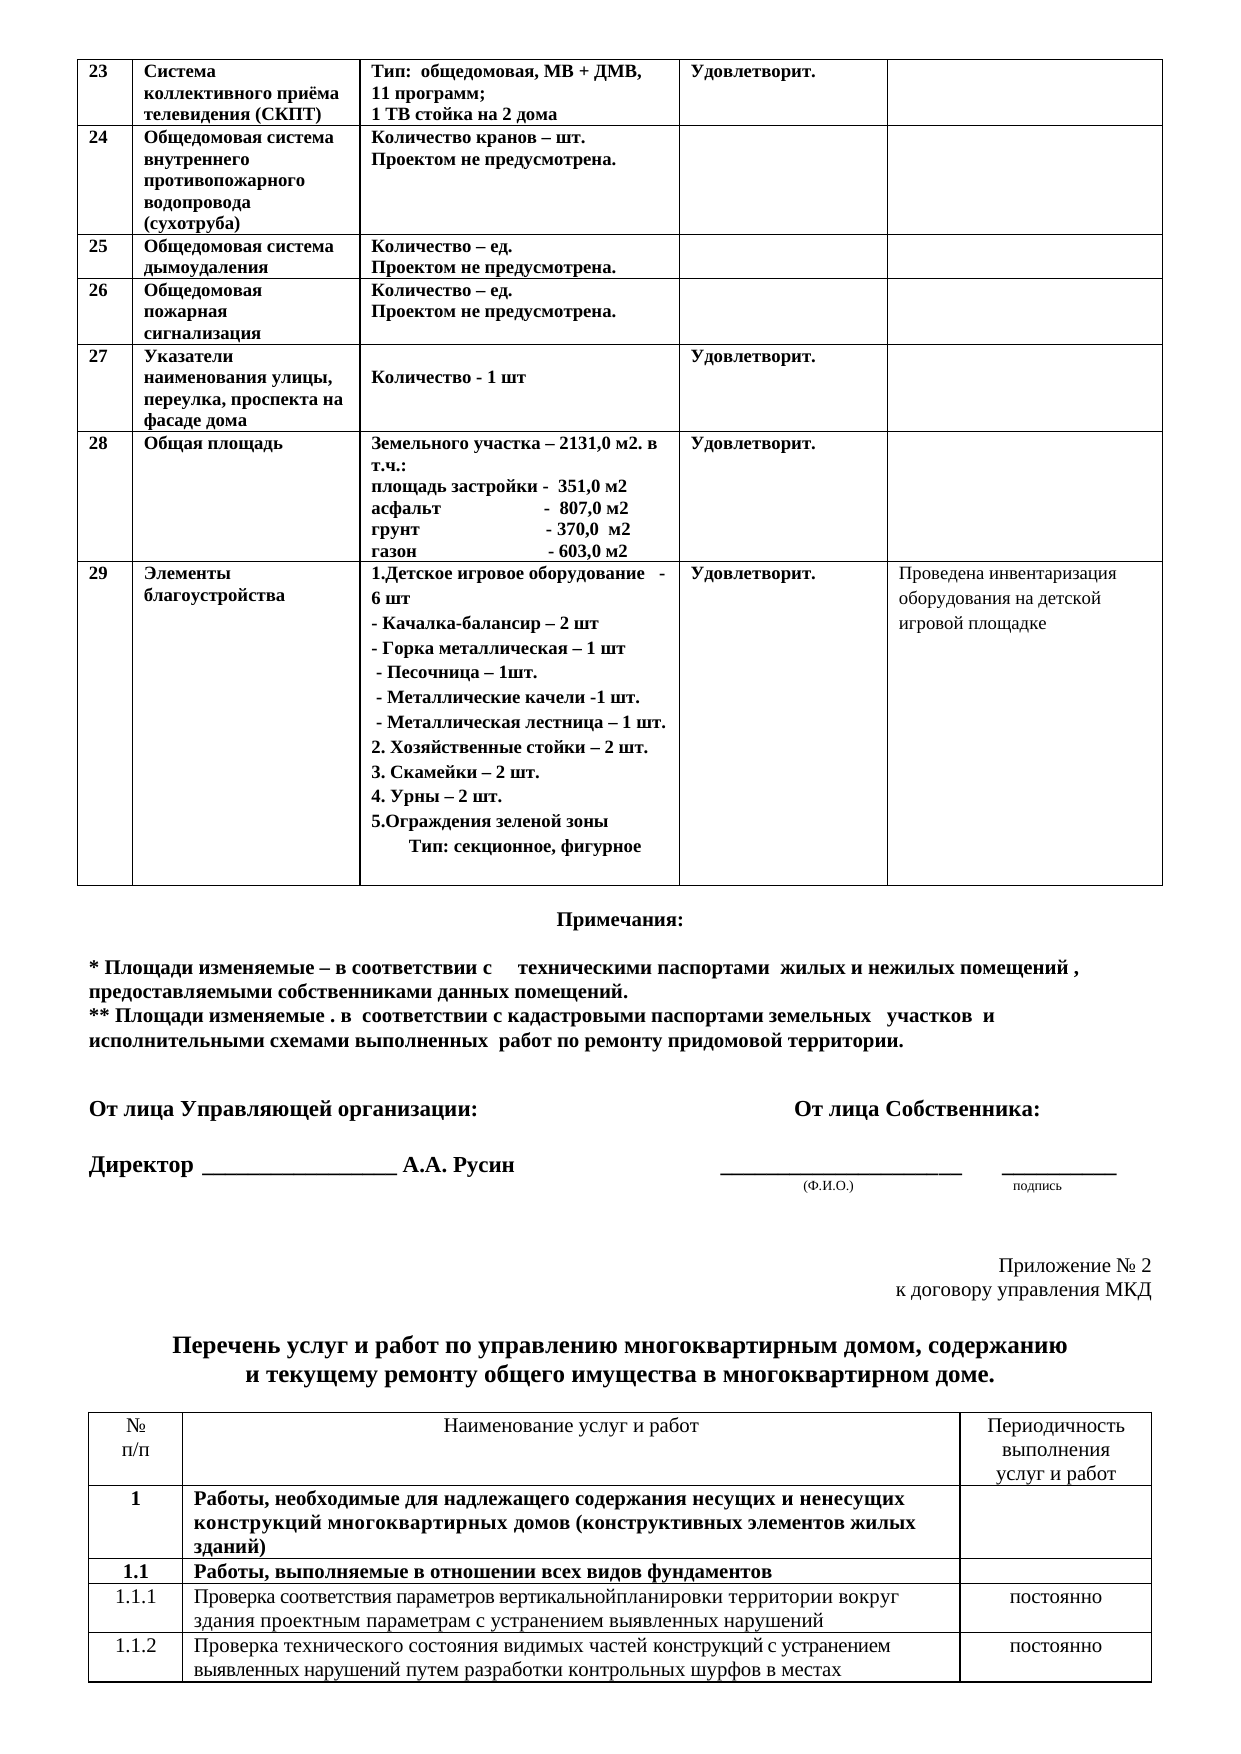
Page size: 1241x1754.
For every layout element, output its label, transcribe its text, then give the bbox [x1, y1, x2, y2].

table_cell постоянно [961, 1584, 1151, 1632]
table_cell Тип: общедомовая, МВ + ДМВ, 11 программ; 1 ТВ стойка на 2 дома [361, 60, 679, 125]
table_header Наименование услуг и работ [183, 1413, 959, 1485]
table_cell [888, 345, 1162, 431]
table_cell Земельного участка – 2131,0 м2. в т.ч.: площадь застройки - 351,0 м2 асфальт - 807,0 м2 грунт - 370,0 м2 газон - 603,0 м2 [361, 432, 679, 561]
table_cell Общедомовая пожарная сигнализация [133, 279, 359, 343]
table_cell Общедомовая система дымоудаления [133, 235, 359, 278]
table_cell [680, 126, 887, 234]
table_cell 29 [78, 562, 132, 884]
text Перечень услуг и работ по управлению многоквартирным домом, содержанию [89, 1330, 1152, 1359]
table_cell [888, 432, 1162, 561]
text (Ф.И.О.) подпись [89, 1177, 1152, 1205]
table_cell [888, 126, 1162, 234]
table_cell Проведена инвентаризация оборудования на детской игровой площадке [888, 562, 1162, 884]
text ** Площади изменяемые . в соответствии с кадастровыми паспортами земельных участков и исполнительными схемами выполненных работ по ремонту придомовой территории. [89, 1003, 1152, 1052]
table_cell Проверка соответствия параметров вертикальнойпланировки территории вокруг здания проектным параметрам с устранением выявленных нарушений [183, 1584, 959, 1632]
table_cell Общая площадь [133, 432, 359, 561]
table_cell 1.1 [89, 1559, 182, 1583]
table_cell [888, 279, 1162, 343]
text Примечания: [89, 907, 1152, 931]
table_cell [961, 1486, 1151, 1558]
table_cell 28 [78, 432, 132, 561]
table_cell постоянно [961, 1633, 1151, 1681]
table_cell [888, 60, 1162, 125]
table_cell 26 [78, 279, 132, 343]
table_cell [680, 279, 887, 343]
text и текущему ремонту общего имущества в многоквартирном доме. [89, 1359, 1152, 1387]
table_cell Количество – ед. Проектом не предусмотрена. [361, 235, 679, 278]
table_cell 23 [78, 60, 132, 125]
text От лица Управляющей организации: От лица Собственника: [89, 1095, 1152, 1121]
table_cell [183, 1633, 959, 1681]
text Директор _________________ А.А. Русин _____________________ __________ [89, 1150, 1152, 1177]
table_cell 1.Детское игровое оборудование - 6 шт - Качалка-балансир – 2 шт - Горка металлическая – 1 шт - Песочница – 1шт. - Металлические качели -1 шт. - Металлическая лестница – 1 шт. 2. Хозяйственные стойки – 2 шт. 3. Скамейки – 2 шт. 4. Урны – 2 шт. 5.Ограждения зеленой зоны Тип: секционное, фигурное [361, 562, 679, 884]
table_cell Удовлетворит. [680, 562, 887, 884]
table_cell Количество кранов – шт. Проектом не предусмотрена. [361, 126, 679, 234]
table_cell 1.1.1 [89, 1584, 182, 1632]
table_cell Система коллективного приёма телевидения (СКПТ) [133, 60, 359, 125]
table_cell 24 [78, 126, 132, 234]
table_cell Удовлетворит. [680, 60, 887, 125]
table_cell Удовлетворит. [680, 345, 887, 431]
text к договору управления МКД [89, 1277, 1152, 1301]
text * Площади изменяемые – в соответствии с техническими паспортами жилых и нежилых помещений , предоставляемыми собственниками данных помещений. [89, 955, 1152, 1003]
text Приложение № 2 [89, 1253, 1152, 1277]
table_cell Количество - 1 шт [361, 345, 679, 431]
table_cell [680, 235, 887, 278]
table_cell 25 [78, 235, 132, 278]
table_cell 1.1.2 [89, 1633, 182, 1681]
table_cell [961, 1559, 1151, 1583]
table_cell Указатели наименования улицы, переулка, проспекта на фасаде дома [133, 345, 359, 431]
table_cell Элементы благоустройства [133, 562, 359, 884]
table_cell Удовлетворит. [680, 432, 887, 561]
table_header № п/п [89, 1413, 182, 1485]
table_cell Количество – ед. Проектом не предусмотрена. [361, 279, 679, 343]
table_header Периодичность выполнения услуг и работ [961, 1413, 1151, 1485]
table_cell Работы, необходимые для надлежащего содержания несущих и ненесущих конструкций многоквартирных домов (конструктивных элементов жилых зданий) [183, 1486, 959, 1558]
table_cell 27 [78, 345, 132, 431]
table_cell Работы, выполняемые в отношении всех видов фундаментов [183, 1559, 959, 1583]
table_cell Общедомовая система внутреннего противопожарного водопровода (сухотруба) [133, 126, 359, 234]
table_cell 1 [89, 1486, 182, 1558]
table_cell [888, 235, 1162, 278]
